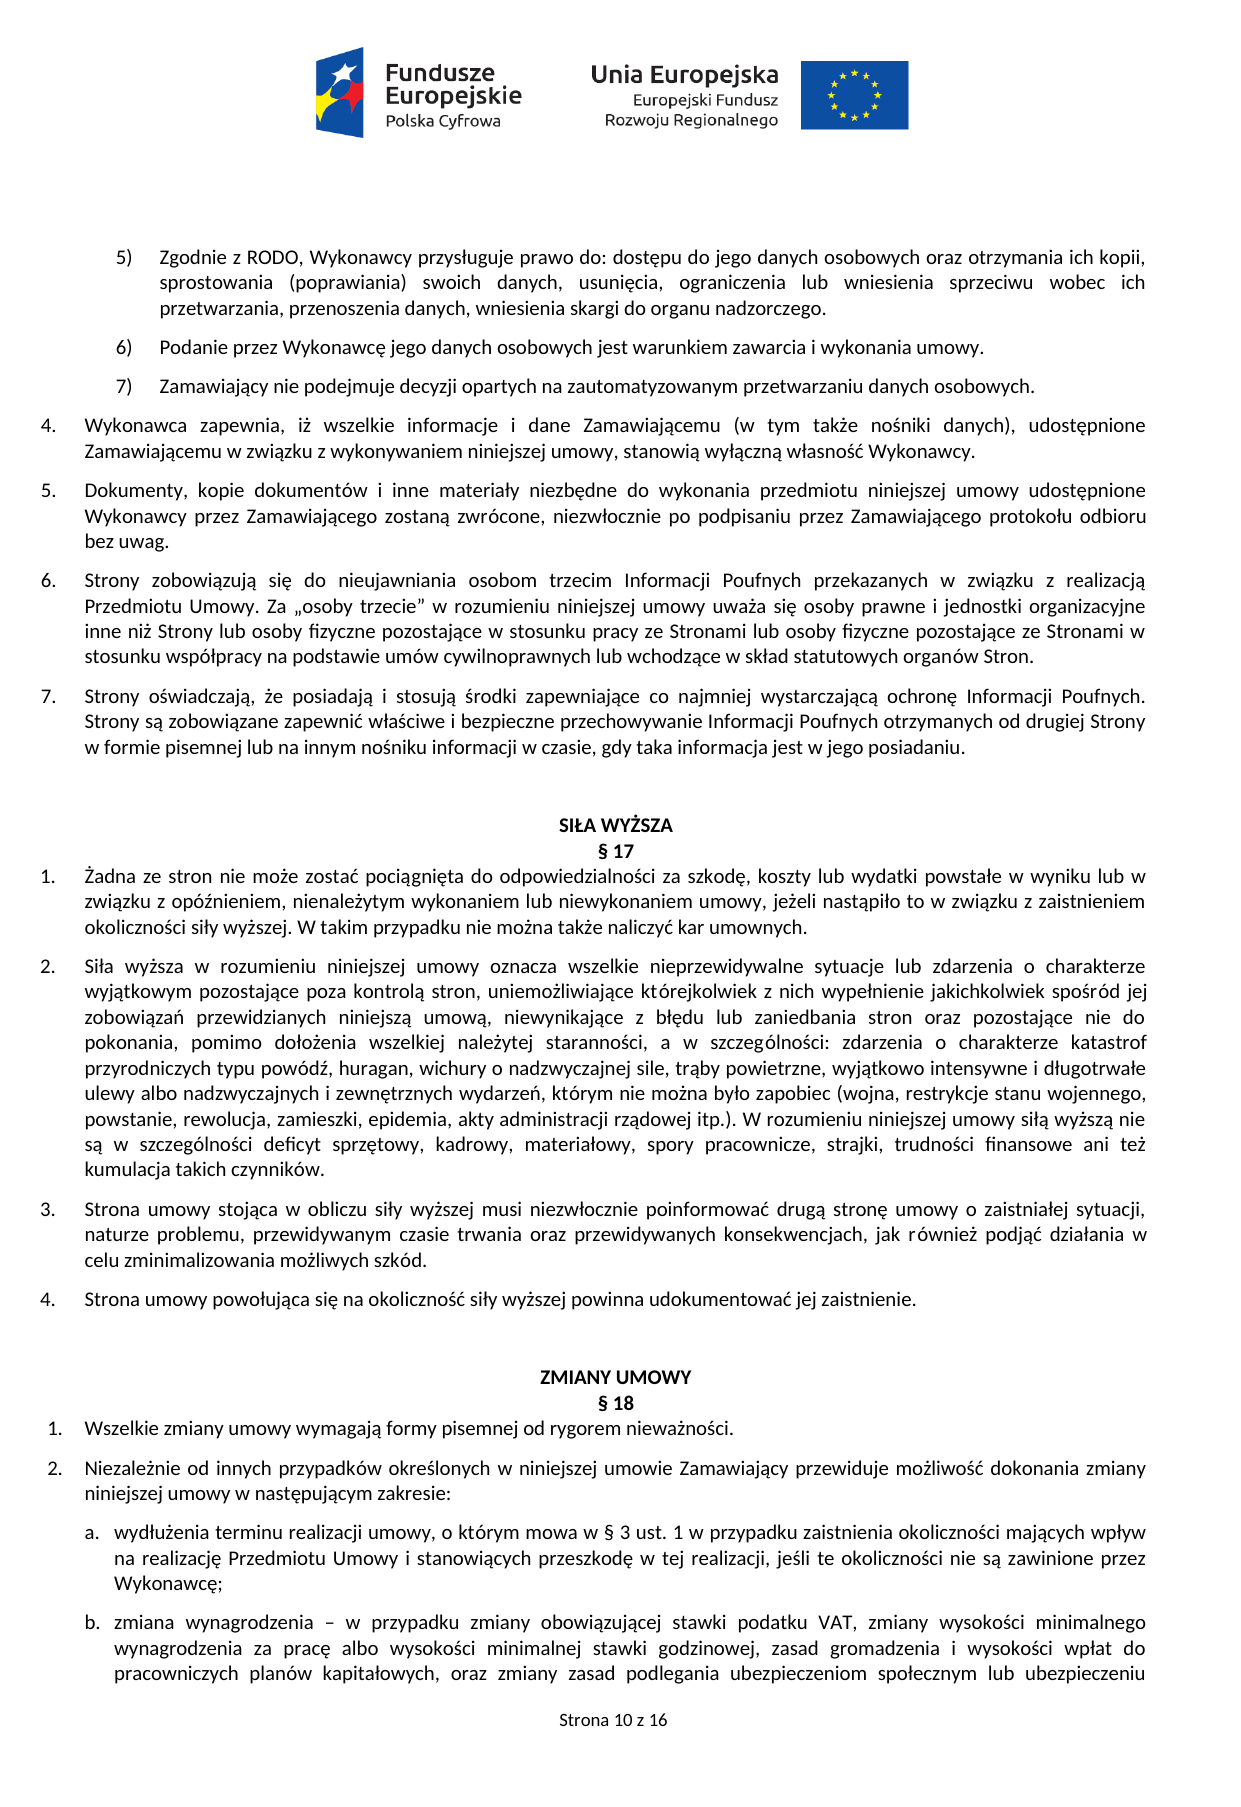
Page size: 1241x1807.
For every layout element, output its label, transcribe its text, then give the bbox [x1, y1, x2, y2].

list Zgodnie z RODO, Wykonawcy przysługuje prawo do: dostępu do jego danych osobowych oraz otrzymania ich kopii, sprostowania (poprawiania) swoich danych, usunięcia, ograniczenia lub wniesienia sprzeciwu wobec ich przetwarzania, przenoszenia danych, wniesienia skargi do organu nadzorczego. [116, 244, 1147, 320]
list Podanie przez Wykonawcę jego danych osobowych jest warunkiem zawarcia i wykonania umowy. [116, 334, 1147, 359]
list Wszelkie zmiany umowy wymagają formy pisemnej od rygorem nieważności. [47, 1415, 1147, 1441]
list Niezależnie od innych przypadków określonych w niniejszej umowie Zamawiający przewiduje możliwość dokonania zmiany niniejszej umowy w następującym zakresie: [47, 1455, 1147, 1506]
list Strony oświadczają, że posiadają i stosują środki zapewniające co najmniej wystarczającą ochronę Informacji Poufnych. Strony są zobowiązane zapewnić właściwe i bezpieczne przechowywanie Informacji Poufnych otrzymanych od drugiej Strony w formie pisemnej lub na innym nośniku informacji w czasie, gdy taka informacja jest w jego posiadaniu. [41, 683, 1147, 759]
list Wykonawca zapewnia, iż wszelkie informacje i dane Zamawiającemu (w tym także nośniki danych), udostępnione Zamawiającemu w związku z wykonywaniem niniejszej umowy, stanowią wyłączną własność Wykonawcy. [41, 413, 1147, 463]
list Żadna ze stron nie może zostać pociągnięta do odpowiedzialności za szkodę, koszty lub wydatki powstałe w wyniku lub w związku z opóźnieniem, nienależytym wykonaniem lub niewykonaniem umowy, jeżeli nastąpiło to w związku z zaistnieniem okoliczności siły wyższej. W takim przypadku nie można także naliczyć kar umownych. [40, 863, 1147, 939]
text § 18 [84, 1390, 1147, 1415]
list Strony zobowiązują się do nieujawniania osobom trzecim Informacji Poufnych przekazanych w związku z realizacją Przedmiotu Umowy. Za „osoby trzecie” w rozumieniu niniejszej umowy uważa się osoby prawne i jednostki organizacyjne inne niż Strony lub osoby fizyczne pozostające w stosunku pracy ze Stronami lub osoby fizyczne pozostające ze Stronami w stosunku współpracy na podstawie umów cywilnoprawnych lub wchodzące w skład statutowych organów Stron. [41, 567, 1147, 669]
list Siła wyższa w rozumieniu niniejszej umowy oznacza wszelkie nieprzewidywalne sytuacje lub zdarzenia o charakterze wyjątkowym pozostające poza kontrolą stron, uniemożliwiające którejkolwiek z nich wypełnienie jakichkolwiek spośród jej zobowiązań przewidzianych niniejszą umową, niewynikające z błędu lub zaniedbania stron oraz pozostające nie do pokonania, pomimo dołożenia wszelkiej należytej staranności, a w szczególności: zdarzenia o charakterze katastrof przyrodniczych typu powódź, huragan, wichury o nadzwyczajnej sile, trąby powietrzne, wyjątkowo intensywne i długotrwałe ulewy albo nadzwyczajnych i zewnętrznych wydarzeń, którym nie można było zapobiec (wojna, restrykcje stanu wojennego, powstanie, rewolucja, zamieszki, epidemia, akty administracji rządowej itp.). W rozumieniu niniejszej umowy siłą wyższą nie są w szczególności deficyt sprzętowy, kadrowy, materiałowy, spory pracownicze, strajki, trudności finansowe ani też kumulacja takich czynników. [40, 953, 1147, 1182]
list Dokumenty, kopie dokumentów i inne materiały niezbędne do wykonania przedmiotu niniejszej umowy udostępnione Wykonawcy przez Zamawiającego zostaną zwrócone, niezwłocznie po podpisaniu przez Zamawiającego protokołu odbioru bez uwag. [41, 477, 1147, 554]
list Strona umowy stojąca w obliczu siły wyższej musi niezwłocznie poinformować drugą stronę umowy o zaistniałej sytuacji, naturze problemu, przewidywanym czasie trwania oraz przewidywanych konsekwencjach, jak również podjąć działania w celu zminimalizowania możliwych szkód. [40, 1196, 1147, 1272]
list Strona umowy powołująca się na okoliczność siły wyższej powinna udokumentować jej zaistnienie. [40, 1286, 1147, 1311]
text § 17 [84, 838, 1147, 863]
picture [298, 6, 922, 165]
list wydłużenia terminu realizacji umowy, o którym mowa w § 3 ust. 1 w przypadku zaistnienia okoliczności mających wpływ na realizację Przedmiotu Umowy i stanowiących przeszkodę w tej realizacji, jeśli te okoliczności nie są zawinione przez Wykonawcę; [84, 1519, 1147, 1596]
text SIŁA WYŻSZA [84, 812, 1147, 838]
list Zamawiający nie podejmuje decyzji opartych na zautomatyzowanym przetwarzaniu danych osobowych. [116, 373, 1147, 399]
text ZMIANY UMOWY [84, 1364, 1147, 1390]
